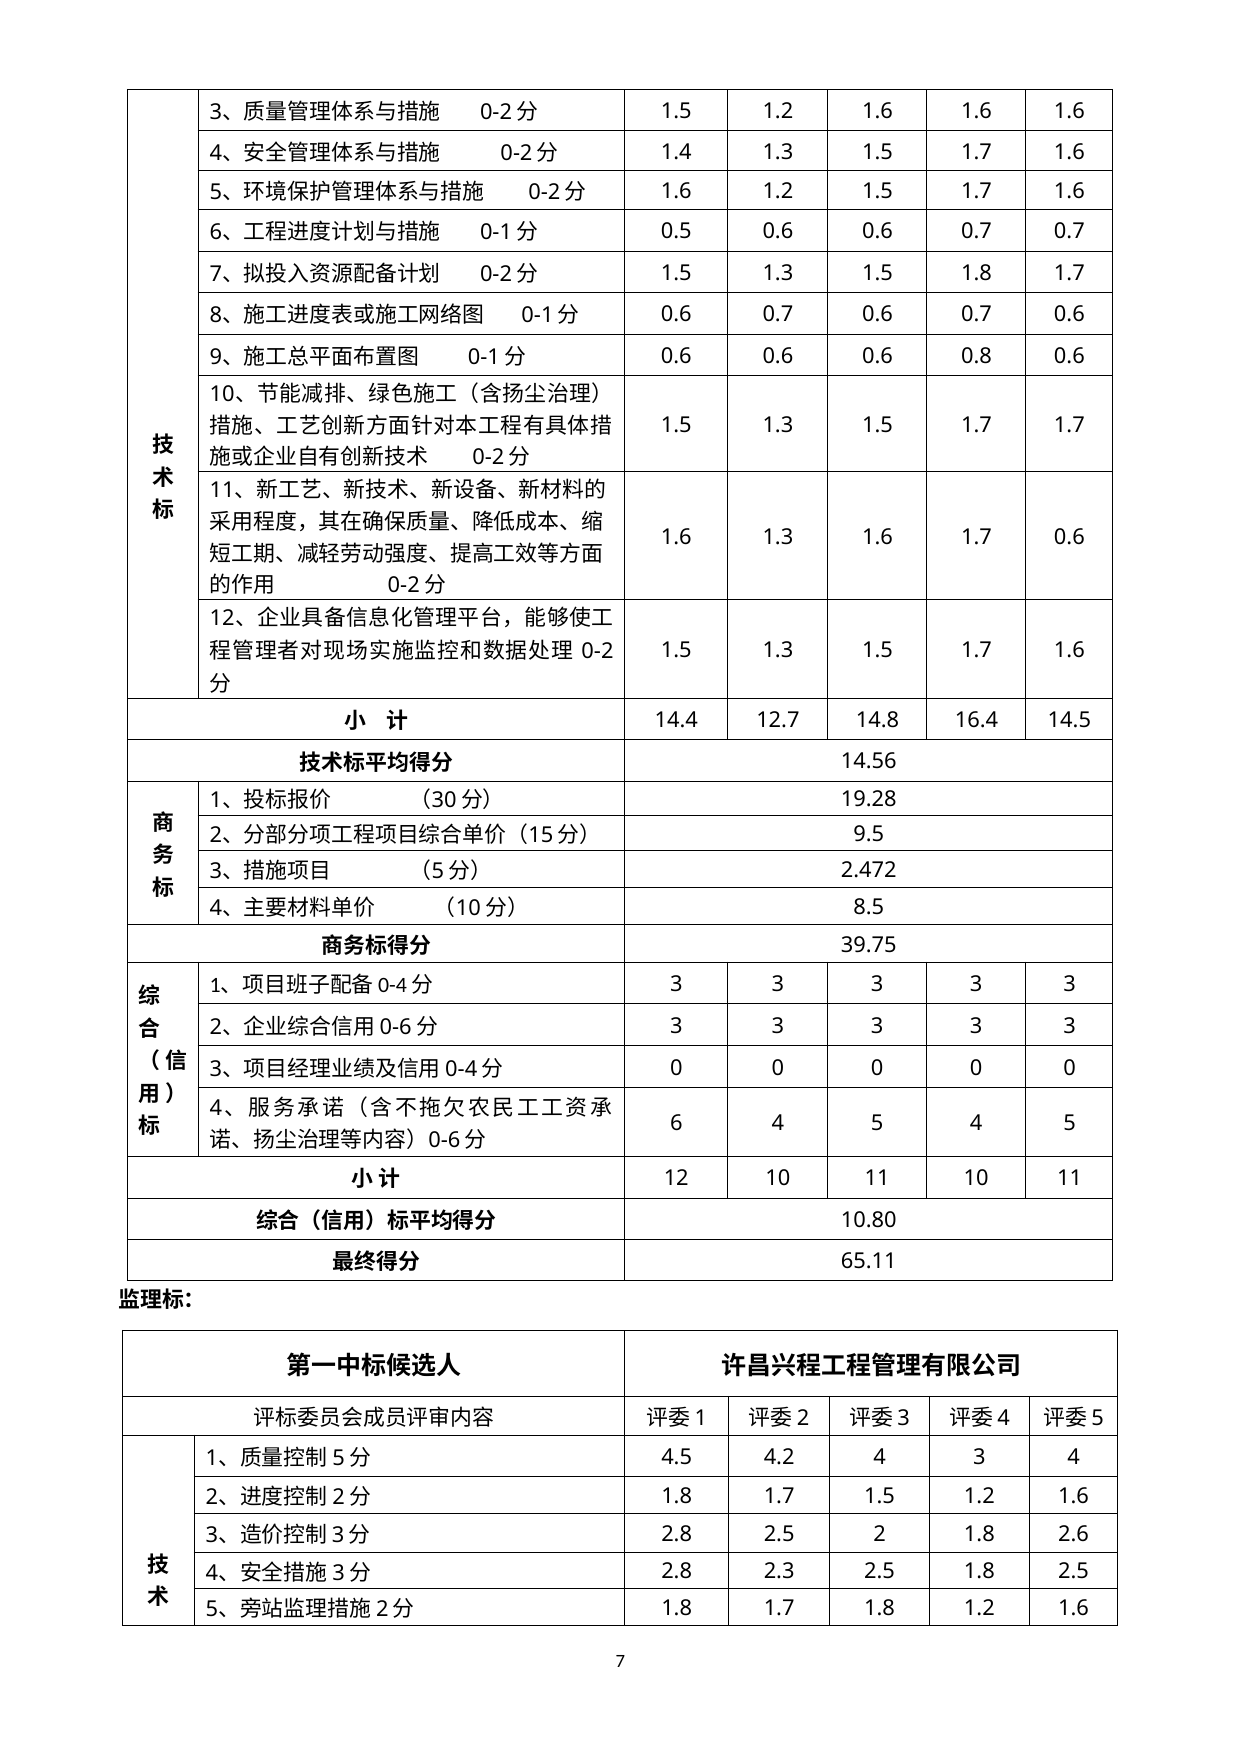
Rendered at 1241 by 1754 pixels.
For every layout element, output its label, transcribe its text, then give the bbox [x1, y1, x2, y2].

table_cell 1.6 [1030, 1589, 1117, 1625]
table_cell 6、工程进度计划与措施 0-1分 [199, 210, 624, 251]
table_cell 14.56 [625, 740, 1112, 781]
table_cell 0.6 [828, 335, 926, 375]
table_cell 1.7 [927, 600, 1025, 698]
table_cell 11 [1026, 1157, 1112, 1197]
table_cell 0 [625, 1046, 727, 1087]
table_cell 0.6 [625, 335, 727, 375]
table_cell 14.5 [1026, 699, 1112, 739]
table_cell 1.2 [930, 1589, 1029, 1625]
table_cell 0.7 [728, 293, 827, 333]
table_cell 3 [625, 963, 727, 1003]
table_cell 10 [728, 1157, 827, 1197]
table_cell 11 [828, 1157, 926, 1197]
table_cell 1.6 [625, 472, 727, 599]
table_cell 2.472 [625, 851, 1112, 887]
table_cell 评委4 [930, 1397, 1029, 1434]
table_cell 小 计 [128, 699, 624, 739]
table_cell 1.7 [927, 131, 1025, 170]
table_cell 2.6 [1030, 1514, 1117, 1552]
table_cell 2.5 [1030, 1553, 1117, 1588]
table_cell 0.6 [828, 210, 926, 251]
table_cell 3 [728, 1004, 827, 1045]
table_cell 3、措施项目 （5分） [199, 851, 624, 887]
table_cell 3 [625, 1004, 727, 1045]
table_cell 1.8 [625, 1477, 728, 1513]
table_cell 1.5 [625, 376, 727, 471]
table_cell 12.7 [728, 699, 827, 739]
table_cell 1.5 [625, 600, 727, 698]
table_cell 0.7 [927, 210, 1025, 251]
table_cell 3、项目经理业绩及信用0-4分 [199, 1046, 624, 1087]
table_cell 1.8 [930, 1514, 1029, 1552]
table_cell 6 [625, 1088, 727, 1156]
table_cell 0.6 [1026, 472, 1112, 599]
table_cell 1.6 [1030, 1477, 1117, 1513]
table_cell 2.8 [625, 1514, 728, 1552]
table_cell 0.6 [1026, 293, 1112, 333]
table_cell 综合（信用）标平均得分 [128, 1199, 624, 1239]
table_cell 1.2 [930, 1477, 1029, 1513]
table_cell 3、造价控制3分 [195, 1514, 624, 1552]
table_cell 0.6 [728, 210, 827, 251]
table_cell 2.5 [830, 1553, 929, 1588]
table_cell 1.5 [828, 600, 926, 698]
table_cell 0 [828, 1046, 926, 1087]
table_cell 0.6 [1026, 335, 1112, 375]
table_cell 10 [927, 1157, 1025, 1197]
table_cell 1.6 [1026, 600, 1112, 698]
table_cell 11、新工艺、新技术、新设备、新材料的采用程度，其在确保质量、降低成本、缩短工期、减轻劳动强度、提高工效等方面的作用 0-2分 [199, 472, 624, 599]
table_cell 1.7 [1026, 252, 1112, 292]
table_cell 9.5 [625, 816, 1112, 850]
table_cell 3 [1026, 963, 1112, 1003]
table_cell 12 [625, 1157, 727, 1197]
table_cell 2.3 [729, 1553, 829, 1588]
table_cell 1.5 [828, 171, 926, 209]
table_cell 1.5 [830, 1477, 929, 1513]
table_cell 4 [1030, 1436, 1117, 1476]
table_cell 4、安全措施 3分 [195, 1553, 624, 1588]
table_cell 1.7 [1026, 376, 1112, 471]
table_cell 39.75 [625, 925, 1112, 962]
table_cell 2.5 [729, 1514, 829, 1552]
table_cell 14.4 [625, 699, 727, 739]
table_cell 3 [930, 1436, 1029, 1476]
table_cell 1.6 [828, 90, 926, 130]
table_cell 1.7 [729, 1477, 829, 1513]
table_cell 评委1 [625, 1397, 728, 1434]
table_header 第一中标候选人 [123, 1331, 624, 1396]
table_cell 1.8 [830, 1589, 929, 1625]
table_cell 10、节能减排、绿色施工（含扬尘治理）措施、工艺创新方面针对本工程有具体措施或企业自有创新技术 0-2分 [199, 376, 624, 471]
table_cell 1、项目班子配备0-4分 [199, 963, 624, 1003]
table_cell 0 [927, 1046, 1025, 1087]
table_cell 4、服务承诺（含不拖欠农民工工资承诺、扬尘治理等内容）0-6分 [199, 1088, 624, 1156]
table_cell 评标委员会成员评审内容 [123, 1397, 624, 1434]
table_cell 5 [828, 1088, 926, 1156]
table_cell 4.5 [625, 1436, 728, 1476]
table_cell 1.8 [625, 1589, 728, 1625]
table_cell 2、进度控制 2分 [195, 1477, 624, 1513]
table_cell 1.4 [625, 131, 727, 170]
table_cell 3、质量管理体系与措施 0-2分 [199, 90, 624, 130]
table_cell 1.7 [729, 1589, 829, 1625]
table_cell 4、安全管理体系与措施 0-2分 [199, 131, 624, 170]
table_cell 4、主要材料单价 （10分） [199, 888, 624, 924]
table_cell 1.8 [927, 252, 1025, 292]
table_cell 4 [927, 1088, 1025, 1156]
table_cell 16.4 [927, 699, 1025, 739]
table_cell 1.7 [927, 376, 1025, 471]
table_cell 1.3 [728, 376, 827, 471]
table_cell 0.8 [927, 335, 1025, 375]
table_cell 4 [830, 1436, 929, 1476]
table_cell 3 [927, 1004, 1025, 1045]
table_cell 0 [1026, 1046, 1112, 1087]
table_cell 0.7 [927, 293, 1025, 333]
table_cell 5、旁站监理措施 2分 [195, 1589, 624, 1625]
table_cell 1.5 [828, 252, 926, 292]
table_cell 1.5 [828, 376, 926, 471]
table_cell 1.8 [930, 1553, 1029, 1588]
table_cell 1.6 [927, 90, 1025, 130]
table_cell 1.3 [728, 252, 827, 292]
text 监理标： [118, 1281, 1122, 1314]
table_cell 0.6 [828, 293, 926, 333]
table_cell 1.2 [728, 171, 827, 209]
table_cell 1.3 [728, 600, 827, 698]
table_cell 12、企业具备信息化管理平台，能够使工程管理者对现场实施监控和数据处理 0-2分 [199, 600, 624, 698]
table_cell 4 [728, 1088, 827, 1156]
table_cell 1、投标报价 （30分） [199, 782, 624, 815]
table_cell 1.6 [625, 171, 727, 209]
table_header 许昌兴程工程管理有限公司 [625, 1331, 1117, 1396]
table_cell 1.3 [728, 472, 827, 599]
table_cell 2 [830, 1514, 929, 1552]
table_cell 0.6 [625, 293, 727, 333]
table_cell 1.6 [1026, 90, 1112, 130]
table_cell 1.2 [728, 90, 827, 130]
table_cell 评委2 [729, 1397, 829, 1434]
table_cell 1、质量控制 5分 [195, 1436, 624, 1476]
table_cell 评委5 [1030, 1397, 1117, 1434]
table_cell 2.8 [625, 1553, 728, 1588]
table_cell 5、环境保护管理体系与措施 0-2分 [199, 171, 624, 209]
table_cell 10.80 [625, 1199, 1112, 1239]
table_cell 1.6 [1026, 131, 1112, 170]
table_cell 4.2 [729, 1436, 829, 1476]
table_cell 19.28 [625, 782, 1112, 815]
table_cell 3 [1026, 1004, 1112, 1045]
table_cell 1.5 [625, 252, 727, 292]
table_cell 1.6 [828, 472, 926, 599]
table_cell 评委3 [830, 1397, 929, 1434]
table_cell 2、企业综合信用0-6分 [199, 1004, 624, 1045]
table_cell 0 [728, 1046, 827, 1087]
table_cell 1.5 [625, 90, 727, 130]
table_cell 最终得分 [128, 1240, 624, 1280]
table_cell 5 [1026, 1088, 1112, 1156]
table_cell 商 务 标 [128, 782, 198, 924]
table_cell 1.6 [1026, 171, 1112, 209]
table_cell 7、拟投入资源配备计划 0-2分 [199, 252, 624, 292]
table_cell 65.11 [625, 1240, 1112, 1280]
table_cell 14.8 [828, 699, 926, 739]
table_cell 3 [927, 963, 1025, 1003]
table_cell 2、分部分项工程项目综合单价（15分） [199, 816, 624, 850]
table_cell 1.5 [828, 131, 926, 170]
table_cell 8、施工进度表或施工网络图 0-1分 [199, 293, 624, 333]
table_cell 1.7 [927, 171, 1025, 209]
table_cell 0.7 [1026, 210, 1112, 251]
table_cell 9、施工总平面布置图 0-1分 [199, 335, 624, 375]
table_cell 3 [728, 963, 827, 1003]
table_cell 8.5 [625, 888, 1112, 924]
table_cell 0.6 [728, 335, 827, 375]
table_cell 3 [828, 1004, 926, 1045]
table_cell 0.5 [625, 210, 727, 251]
table_cell 小 计 [128, 1157, 624, 1197]
table_cell 1.3 [728, 131, 827, 170]
table_cell 商务标得分 [128, 925, 624, 962]
table_cell 综 合（信用）标 [128, 963, 198, 1156]
table_cell 1.7 [927, 472, 1025, 599]
table_cell 技 术 标 [123, 1436, 194, 1625]
table_cell 3 [828, 963, 926, 1003]
table_cell 技术标平均得分 [128, 740, 624, 781]
